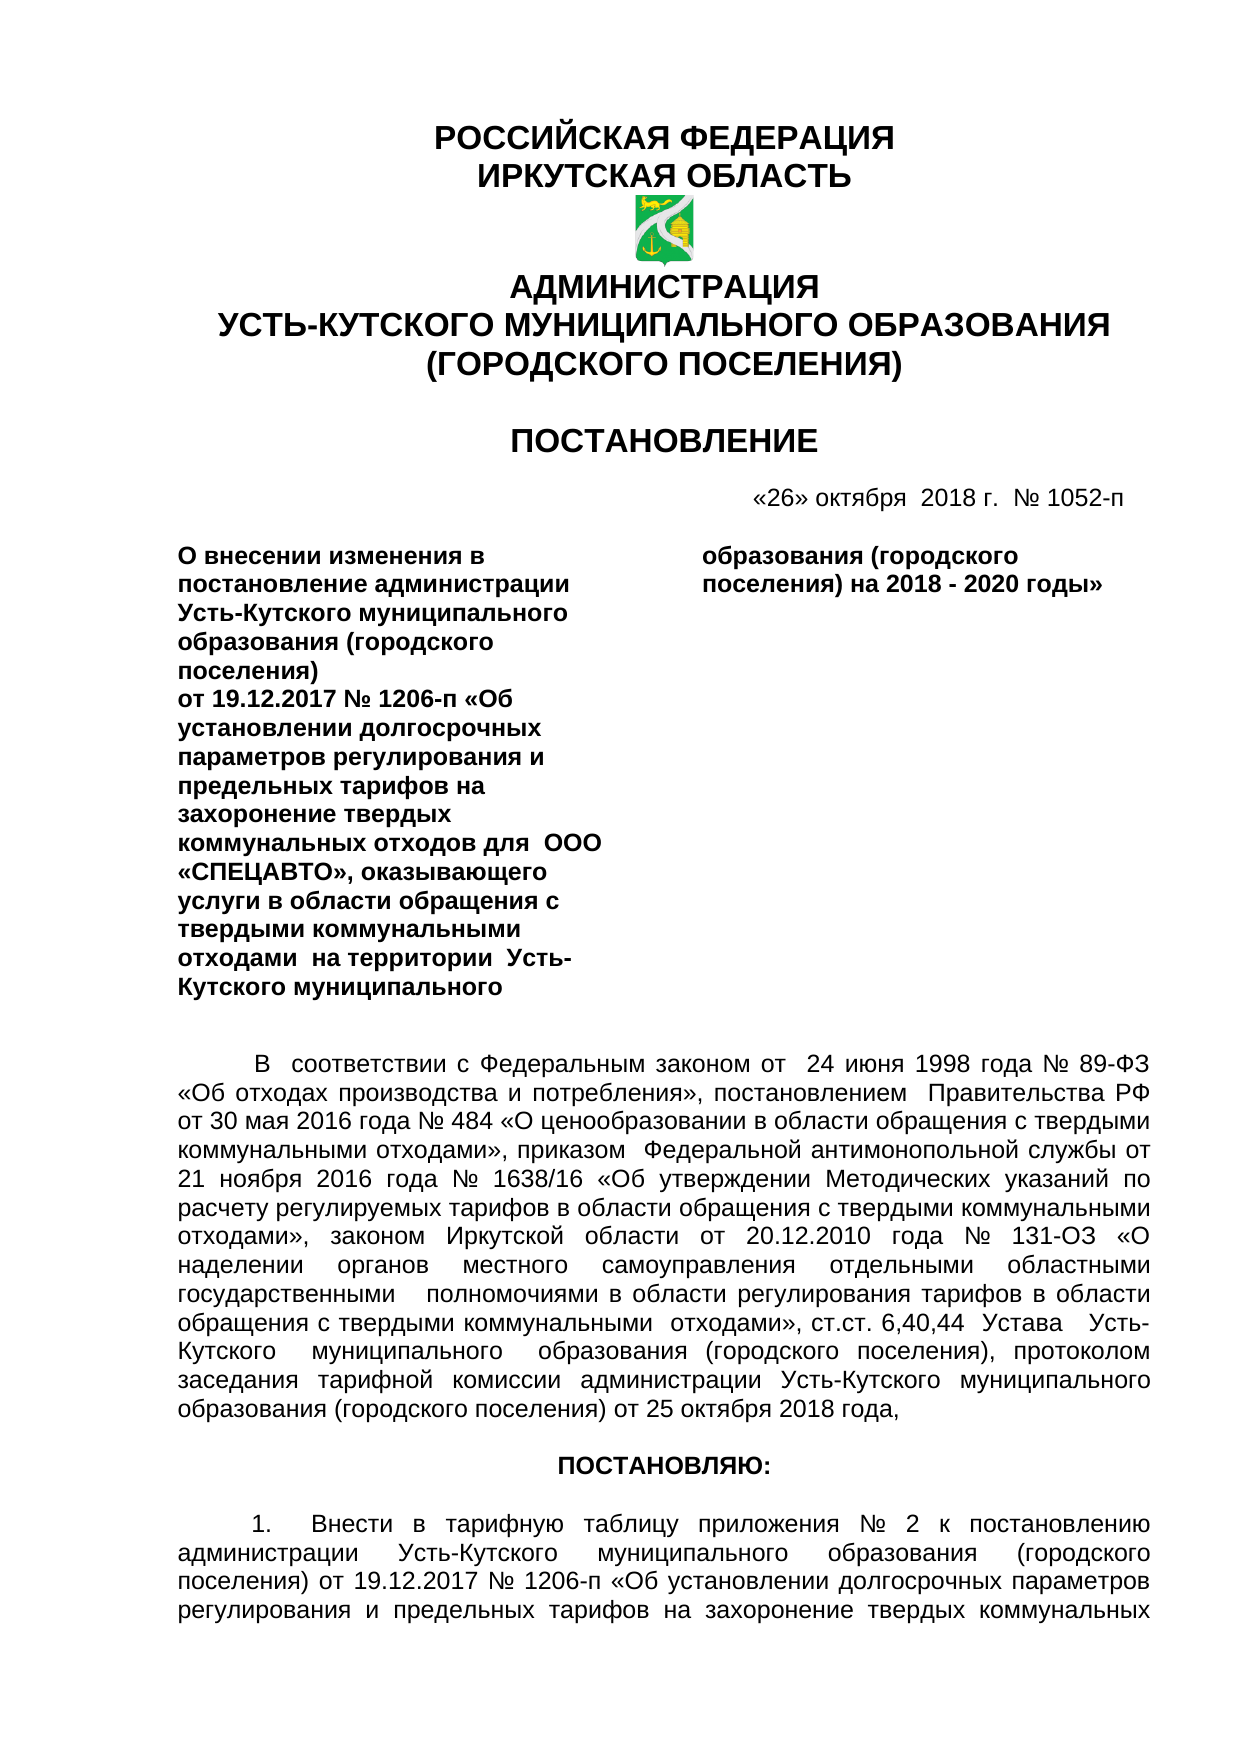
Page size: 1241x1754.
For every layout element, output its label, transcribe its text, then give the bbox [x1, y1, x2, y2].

text АДМИНИСТРАЦИЯ [177, 267, 1152, 305]
picture [635, 195, 694, 267]
text от 19.12.2017 № 1206-п «Об установлении долгосрочных [177, 684, 627, 742]
text ПОСТАНОВЛЯЮ: [177, 1451, 1152, 1480]
text РОССИЙСКАЯ ФЕДЕРАЦИЯ [177, 118, 1152, 157]
text (ГОРОДСКОГО ПОСЕЛЕНИЯ) [177, 344, 1152, 382]
text «26» октября 2018 г. № 1052-п [177, 483, 1152, 512]
text О внесении изменения в постановление администрации Усть-Кутского муниципального образования (городского поселения) [177, 541, 627, 684]
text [177, 1509, 1152, 1624]
text параметров регулирования и предельных тарифов на захоронение твердых коммунальных отходов для ООО «СПЕЦАВТО», оказывающего услуги в области обращения с твердыми коммунальными отходами на территории Усть-Кутского муниципального образования (городского поселения) на 2018 - 2020 годы» [702, 541, 1152, 598]
text ИРКУТСКАЯ ОБЛАСТЬ [177, 157, 1152, 195]
text ПОСТАНОВЛЕНИЕ [177, 421, 1152, 459]
text параметров регулирования и предельных тарифов на захоронение твердых коммунальных отходов для ООО «СПЕЦАВТО», оказывающего услуги в области обращения с твердыми коммунальными отходами на территории Усть-Кутского муниципального образования (городского поселения) на 2018 - 2020 годы» [177, 742, 627, 1001]
text УСТЬ-КУТСКОГО МУНИЦИПАЛЬНОГО ОБРАЗОВАНИЯ [177, 305, 1152, 344]
text В соответствии с Федеральным законом от 24 июня 1998 года № 89-ФЗ «Об отходах производства и потребления», постановлением Правительства РФ от 30 мая 2016 года № 484 «О ценообразовании в области обращения с твердыми коммунальными отходами», приказом Федеральной антимонопольной службы от 21 ноября 2016 года № 1638/16 «Об утверждении Методических указаний по расчету регулируемых тарифов в области обращения с твердыми коммунальными отходами», законом Иркутской области от 20.12.2010 года № 131-ОЗ «О наделении органов местного самоуправления отдельными областными государственными полномочиями в области регулирования тарифов в области обращения с твердыми коммунальными отходами», ст.ст. 6,40,44 Устава Усть-Кутского муниципального образования (городского поселения), протоколом заседания тарифной комиссии администрации Усть-Кутского муниципального образования (городского поселения) от 25 октября 2018 года, [177, 1049, 1152, 1422]
